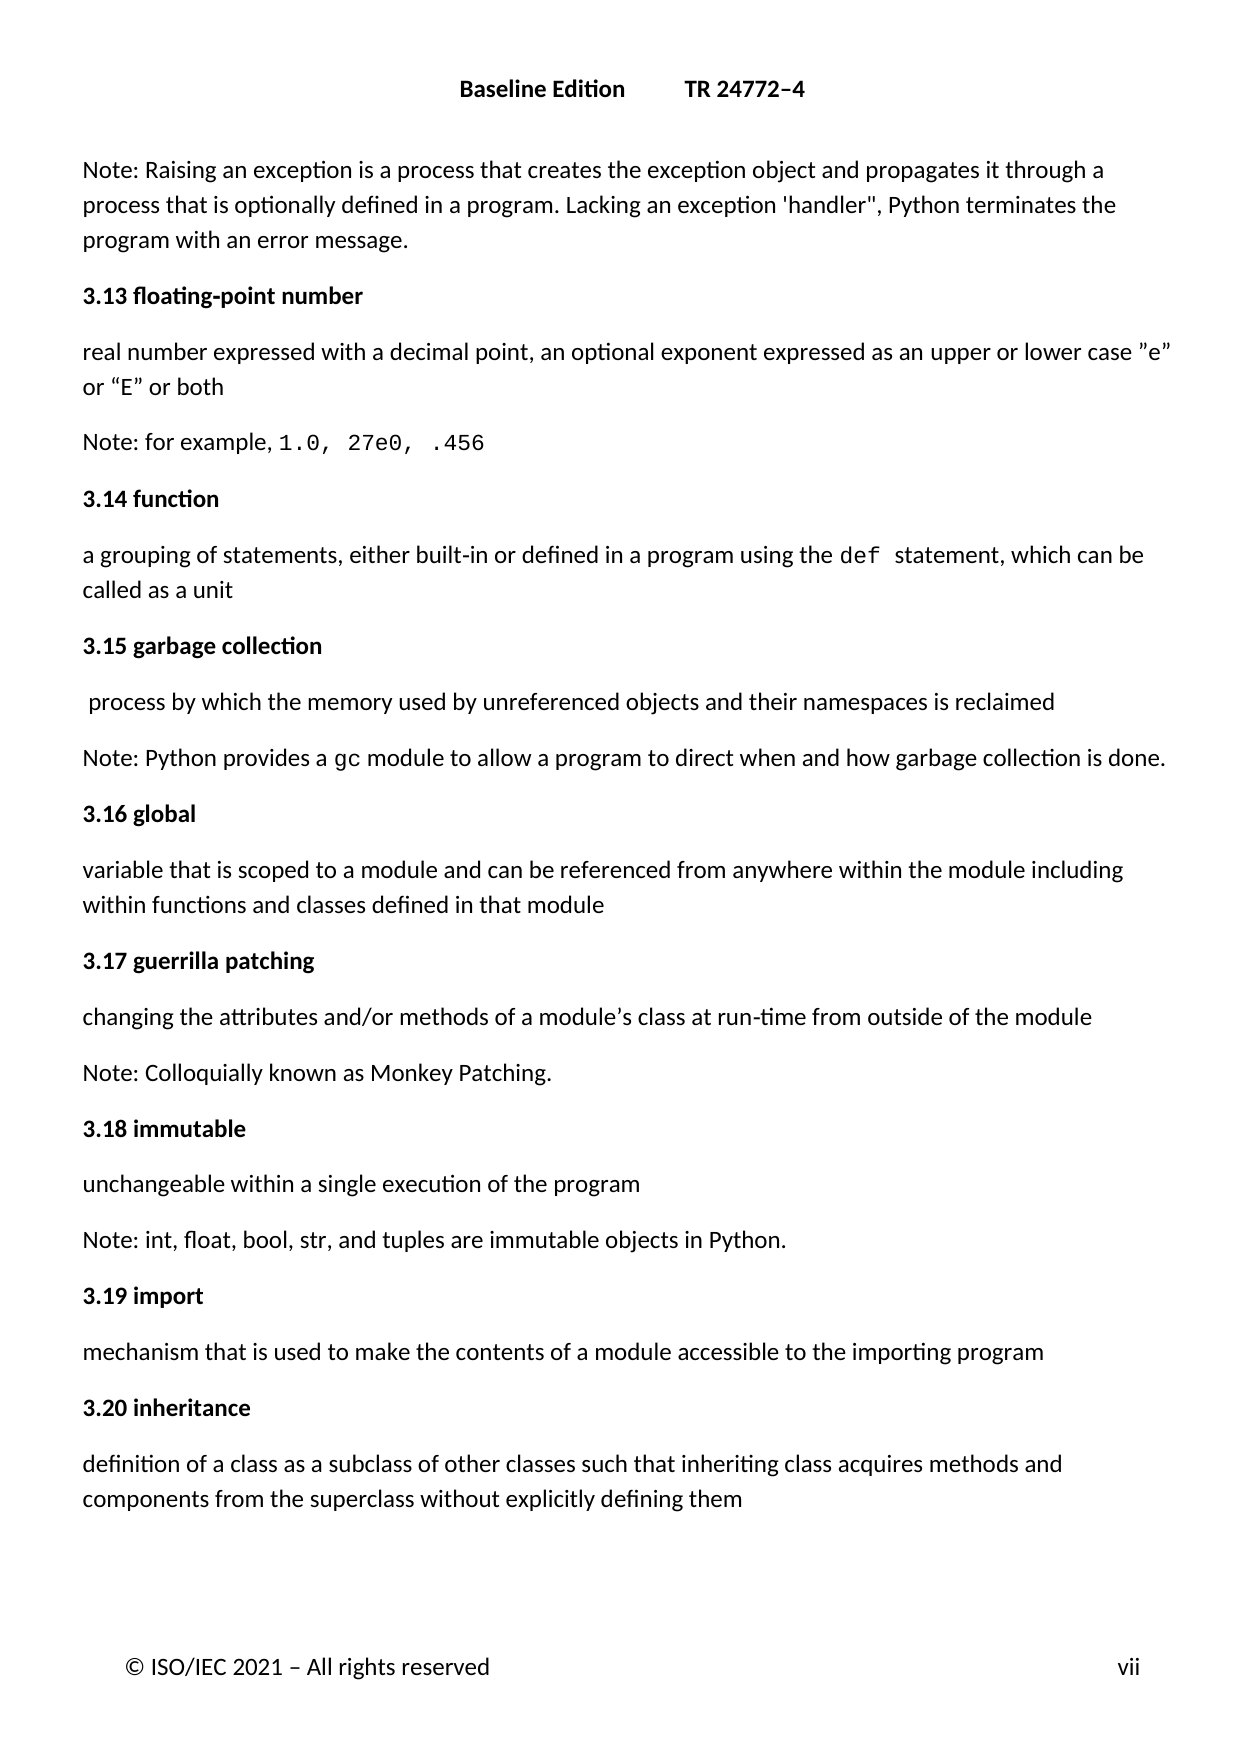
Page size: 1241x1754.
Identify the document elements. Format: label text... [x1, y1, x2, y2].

text a grouping of statements, either built‐in or defined in a program using the def statement, which can be called as a unit [82, 539, 1182, 605]
text Note: Raising an exception is a process that creates the exception object and propagates it through a process that is optionally defined in a program. Lacking an exception 'handler", Python terminates the program with an error message. [82, 154, 1182, 254]
text unchangeable within a single execution of the program [82, 1169, 1182, 1199]
text Note: Colloquially known as Monkey Patching. [82, 1057, 1182, 1087]
text mechanism that is used to make the contents of a module accessible to the importing program [82, 1336, 1182, 1367]
text variable that is scoped to a module and can be referenced from anywhere within the module including within functions and classes defined in that module [82, 854, 1182, 920]
text 3.14 function [82, 483, 1182, 514]
text 3.19 import [82, 1280, 1182, 1311]
text Note: int, float, bool, str, and tuples are immutable objects in Python. [82, 1224, 1182, 1255]
text Note: Python provides a gc module to allow a program to direct when and how garbage collection is done. [82, 742, 1182, 773]
text 3.16 global [82, 799, 1182, 829]
text Note: for example, 1.0, 27e0, .456 [82, 427, 1182, 458]
text 3.20 inheritance [82, 1392, 1182, 1422]
text real number expressed with a decimal point, an optional exponent expressed as an upper or lower case ”e” or “E” or both [82, 336, 1182, 401]
text 3.17 guerrilla patching [82, 945, 1182, 976]
text changing the attributes and/or methods of a module’s class at run‐time from outside of the module [82, 1001, 1182, 1032]
text 3.13 floating‐point number [82, 280, 1182, 310]
text 3.15 garbage collection [82, 630, 1182, 661]
text definition of a class as a subclass of other classes such that inheriting class acquires methods and components from the superclass without explicitly defining them [82, 1448, 1182, 1513]
text process by which the memory used by unreferenced objects and their namespaces is reclaimed [82, 686, 1182, 717]
text 3.18 immutable [82, 1113, 1182, 1143]
